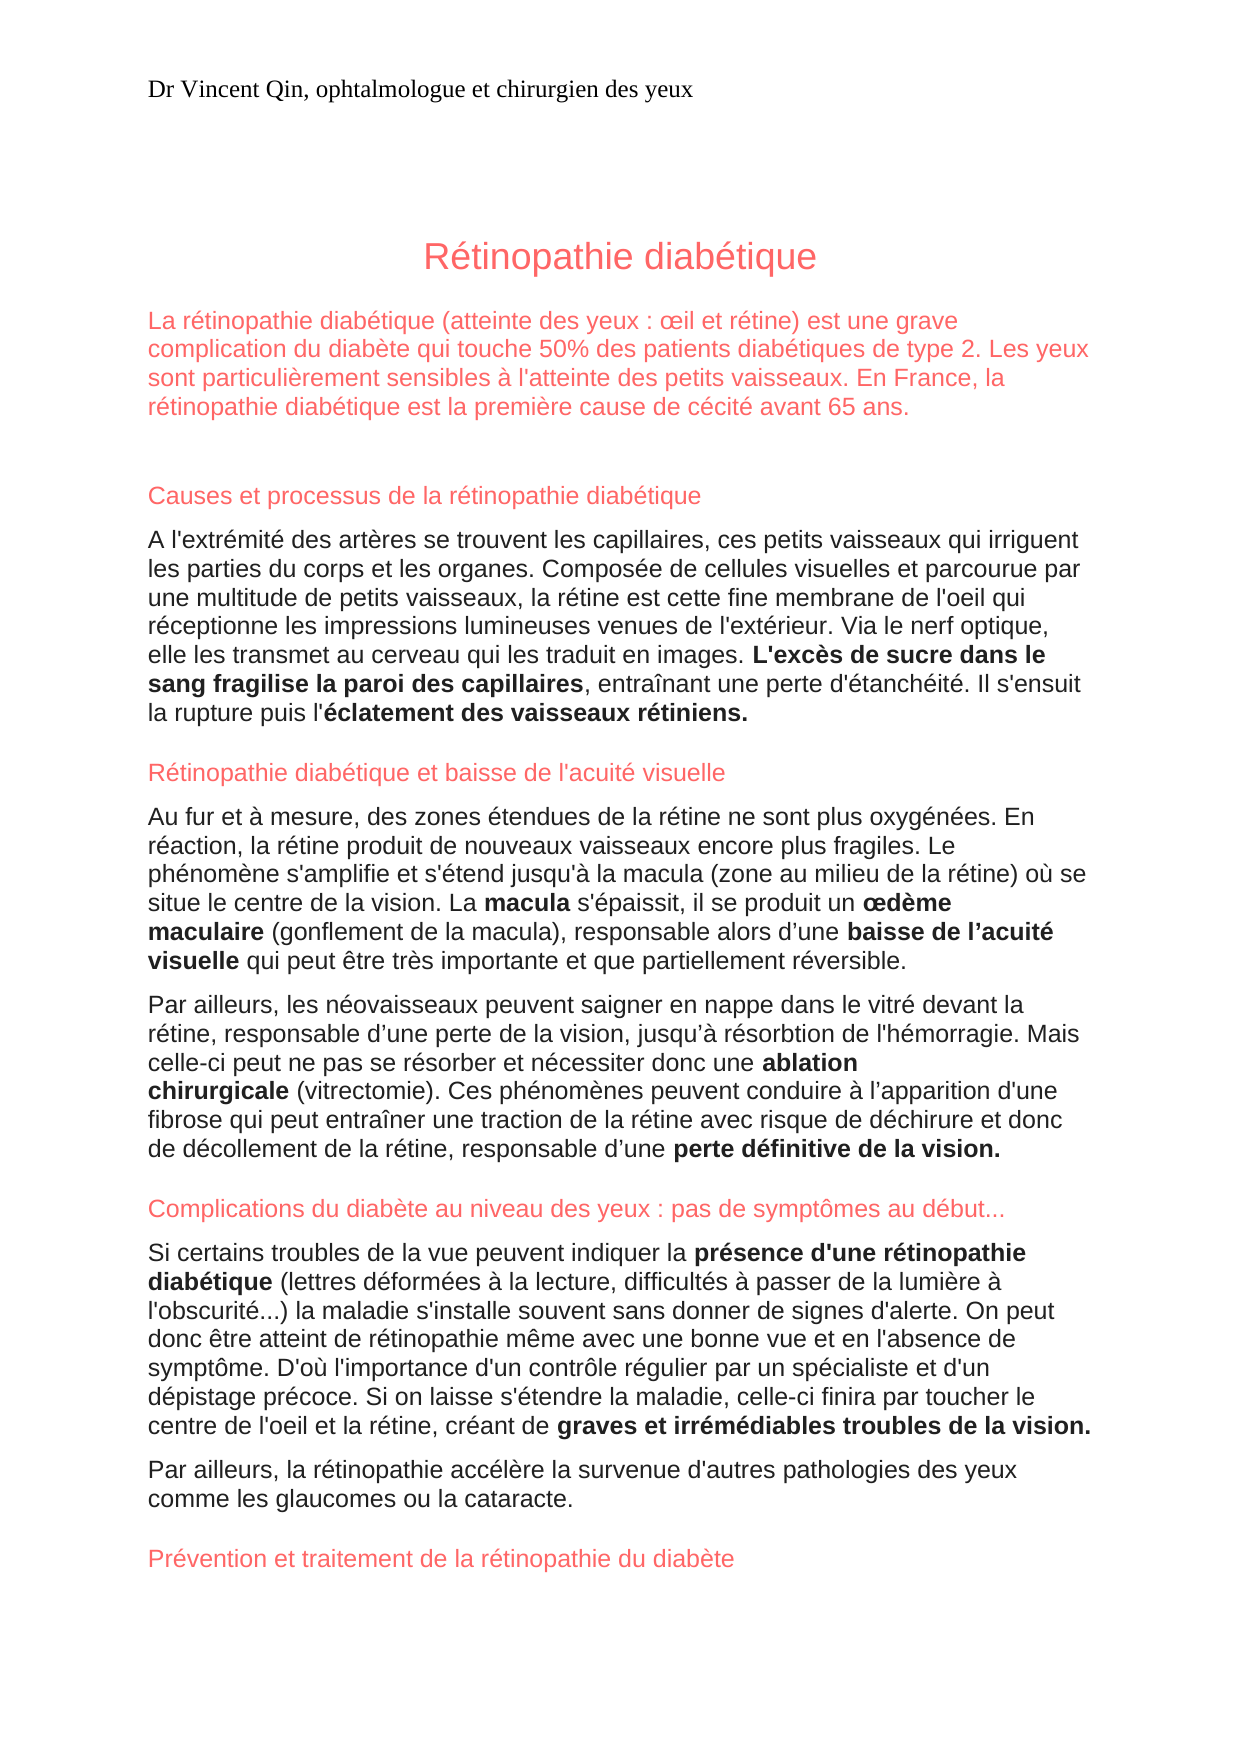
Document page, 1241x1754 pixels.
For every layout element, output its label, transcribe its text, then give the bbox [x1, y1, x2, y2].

text Complications du diabète au niveau des yeux : pas de symptômes au début... [148, 1194, 1093, 1223]
text Causes et processus de la rétinopathie diabétique [148, 481, 1093, 509]
text Rétinopathie diabétique et baisse de l'acuité visuelle [148, 758, 1093, 786]
text Au fur et à mesure, des zones étendues de la rétine ne sont plus oxygénées. En réaction, la rétine produit de nouveaux vaisseaux encore plus fragiles. Le phénomène s'amplifie et s'étend jusqu'à la macula (zone au milieu de la rétine) où se situe le centre de la vision. La macula s'épaissit, il se produit un œdème maculaire (gonflement de la macula), responsable alors d’une baisse de l’acuité visuelle qui peut être très importante et que partiellement réversible. [148, 802, 1093, 974]
text Par ailleurs, la rétinopathie accélère la survenue d'autres pathologies des yeux comme les glaucomes ou la cataracte. [148, 1455, 1093, 1513]
text Par ailleurs, les néovaisseaux peuvent saigner en nappe dans le vitré devant la rétine, responsable d’une perte de la vision, jusqu’à résorbtion de l'hémorragie. Mais celle-ci peut ne pas se résorber et nécessiter donc une ablation chirurgicale (vitrectomie). Ces phénomènes peuvent conduire à l’apparition d'une fibrose qui peut entraîner une traction de la rétine avec risque de déchirure et donc de décollement de la rétine, responsable d’une perte définitive de la vision. [148, 990, 1093, 1163]
text A l'extrémité des artères se trouvent les capillaires, ces petits vaisseaux qui irriguent les parties du corps et les organes. Composée de cellules visuelles et parcourue par une multitude de petits vaisseaux, la rétine est cette fine membrane de l'oeil qui réceptionne les impressions lumineuses venues de l'extérieur. Via le nerf optique, elle les transmet au cerveau qui les traduit en images. L'excès de sucre dans le sang fragilise la paroi des capillaires, entraînant une perte d'étanchéité. Il s'ensuit la rupture puis l'éclatement des vaisseaux rétiniens. [148, 525, 1093, 726]
text Prévention et traitement de la rétinopathie du diabète [148, 1544, 1093, 1573]
text La rétinopathie diabétique (atteinte des yeux : œil et rétine) est une grave complication du diabète qui touche 50% des patients diabétiques de type 2. Les yeux sont particulièrement sensibles à l'atteinte des petits vaisseaux. En France, la rétinopathie diabétique est la première cause de cécité avant 65 ans. [148, 306, 1093, 421]
text Si certains troubles de la vue peuvent indiquer la présence d'une rétinopathie diabétique (lettres déformées à la lecture, difficultés à passer de la lumière à l'obscurité...) la maladie s'installe souvent sans donner de signes d'alerte. On peut donc être atteint de rétinopathie même avec une bonne vue et en l'absence de symptôme. D'où l'importance d'un contrôle régulier par un spécialiste et d'un dépistage précoce. Si on laisse s'étendre la maladie, celle-ci finira par toucher le centre de l'oeil et la rétine, créant de graves et irrémédiables troubles de la vision. [148, 1238, 1093, 1439]
text Rétinopathie diabétique [148, 234, 1093, 277]
